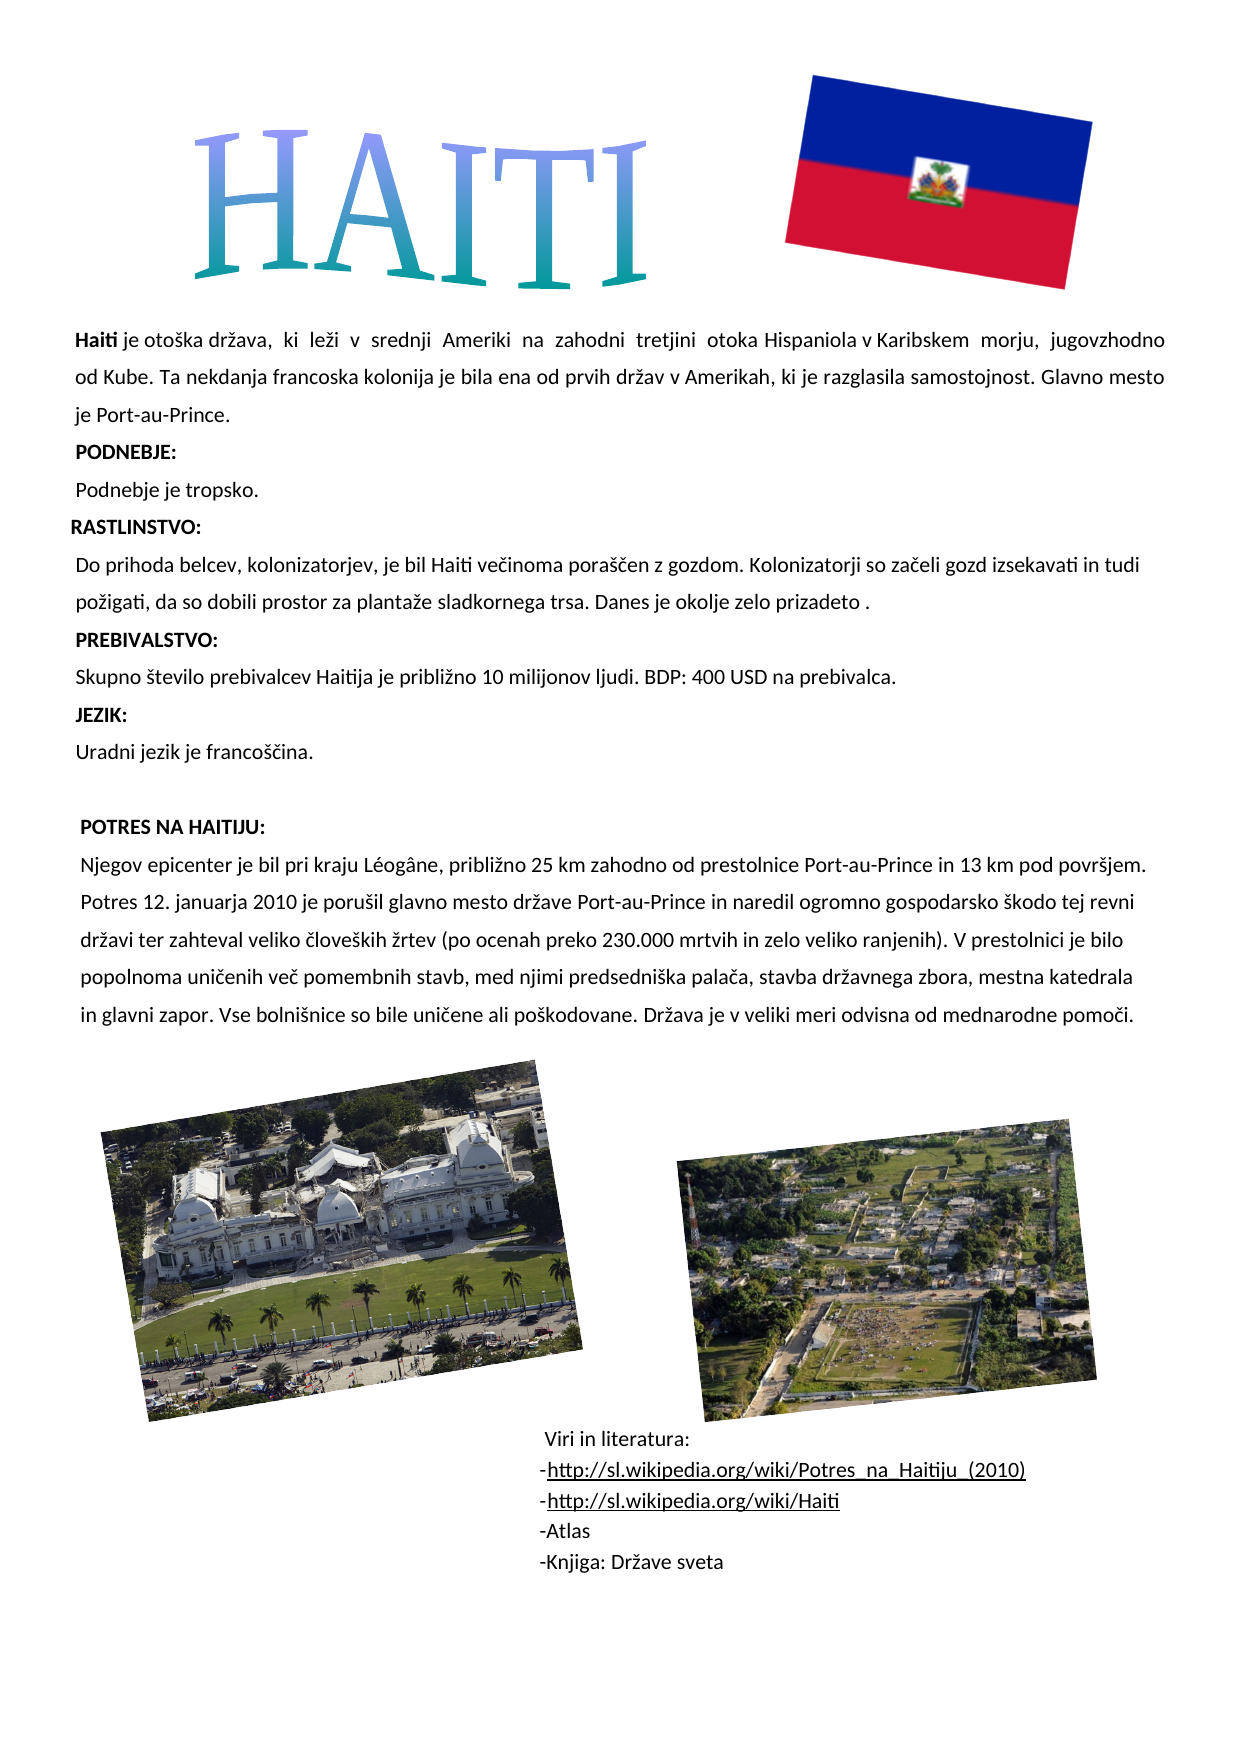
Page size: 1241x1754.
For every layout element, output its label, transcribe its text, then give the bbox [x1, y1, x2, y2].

text Viri in literatura: [16, 1426, 1224, 1452]
text požigati, da so dobili prostor za plantaže sladkornega trsa. Danes je okolje zelo prizadeto . [16, 577, 1224, 615]
text in glavni zapor. Vse bolnišnice so bile uničene ali poškodovane. Država je v veliki meri odvisna od mednarodne pomoči. [16, 990, 1224, 1027]
text Njegov epicenter je bil pri kraju Léogâne, približno 25 km zahodno od prestolnice Port-au-Prince in 13 km pod površjem. [16, 840, 1224, 877]
text -Knjiga: Države sveta [16, 1548, 1224, 1575]
text Haiti je otoška država, ki leži v srednji Ameriki na zahodni tretjini otoka Hispaniola v Karibskem morju, jugovzhodno od Kube. Ta nekdanja francoska kolonija je bila ena od prvih držav v Amerikah, ki je razglasila samostojnost. Glavno mesto je Port-au-Prince. [75, 315, 1165, 427]
picture [677, 1119, 1096, 1422]
text Podnebje je tropsko. [16, 465, 1224, 502]
picture [786, 76, 1092, 289]
text -Atlas [16, 1517, 1224, 1544]
text Do prihoda belcev, kolonizatorjev, je bil Haiti večinoma poraščen z gozdom. Kolonizatorji so začeli gozd izsekavati in tudi [16, 540, 1224, 577]
text Uradni jezik je francoščina. [16, 727, 1224, 765]
text RASTLINSTVO: [16, 502, 1077, 540]
text -http://sl.wikipedia.org/wiki/Haiti [16, 1487, 1224, 1513]
picture [101, 1060, 582, 1422]
text popolnoma uničenih več pomembnih stavb, med njimi predsedniška palača, stavba državnega zbora, mestna katedrala [16, 952, 1224, 990]
text PREBIVALSTVO: [16, 615, 1224, 652]
text državi ter zahteval veliko človeških žrtev (po ocenah preko 230.000 mrtvih in zelo veliko ranjenih). V prestolnici je bilo [16, 915, 1224, 952]
text JEZIK: [16, 690, 1224, 727]
text -http://sl.wikipedia.org/wiki/Potres_na_Haitiju_(2010) [16, 1456, 1224, 1483]
text POTRES NA HAITIJU: [16, 802, 1224, 840]
text Skupno število prebivalcev Haitija je približno 10 milijonov ljudi. BDP: 400 USD na prebivalca. [16, 652, 1224, 690]
text Potres 12. januarja 2010 je porušil glavno mesto države Port-au-Prince in naredil ogromno gospodarsko škodo tej revni [16, 877, 1224, 915]
text PODNEBJE: [16, 427, 1224, 465]
